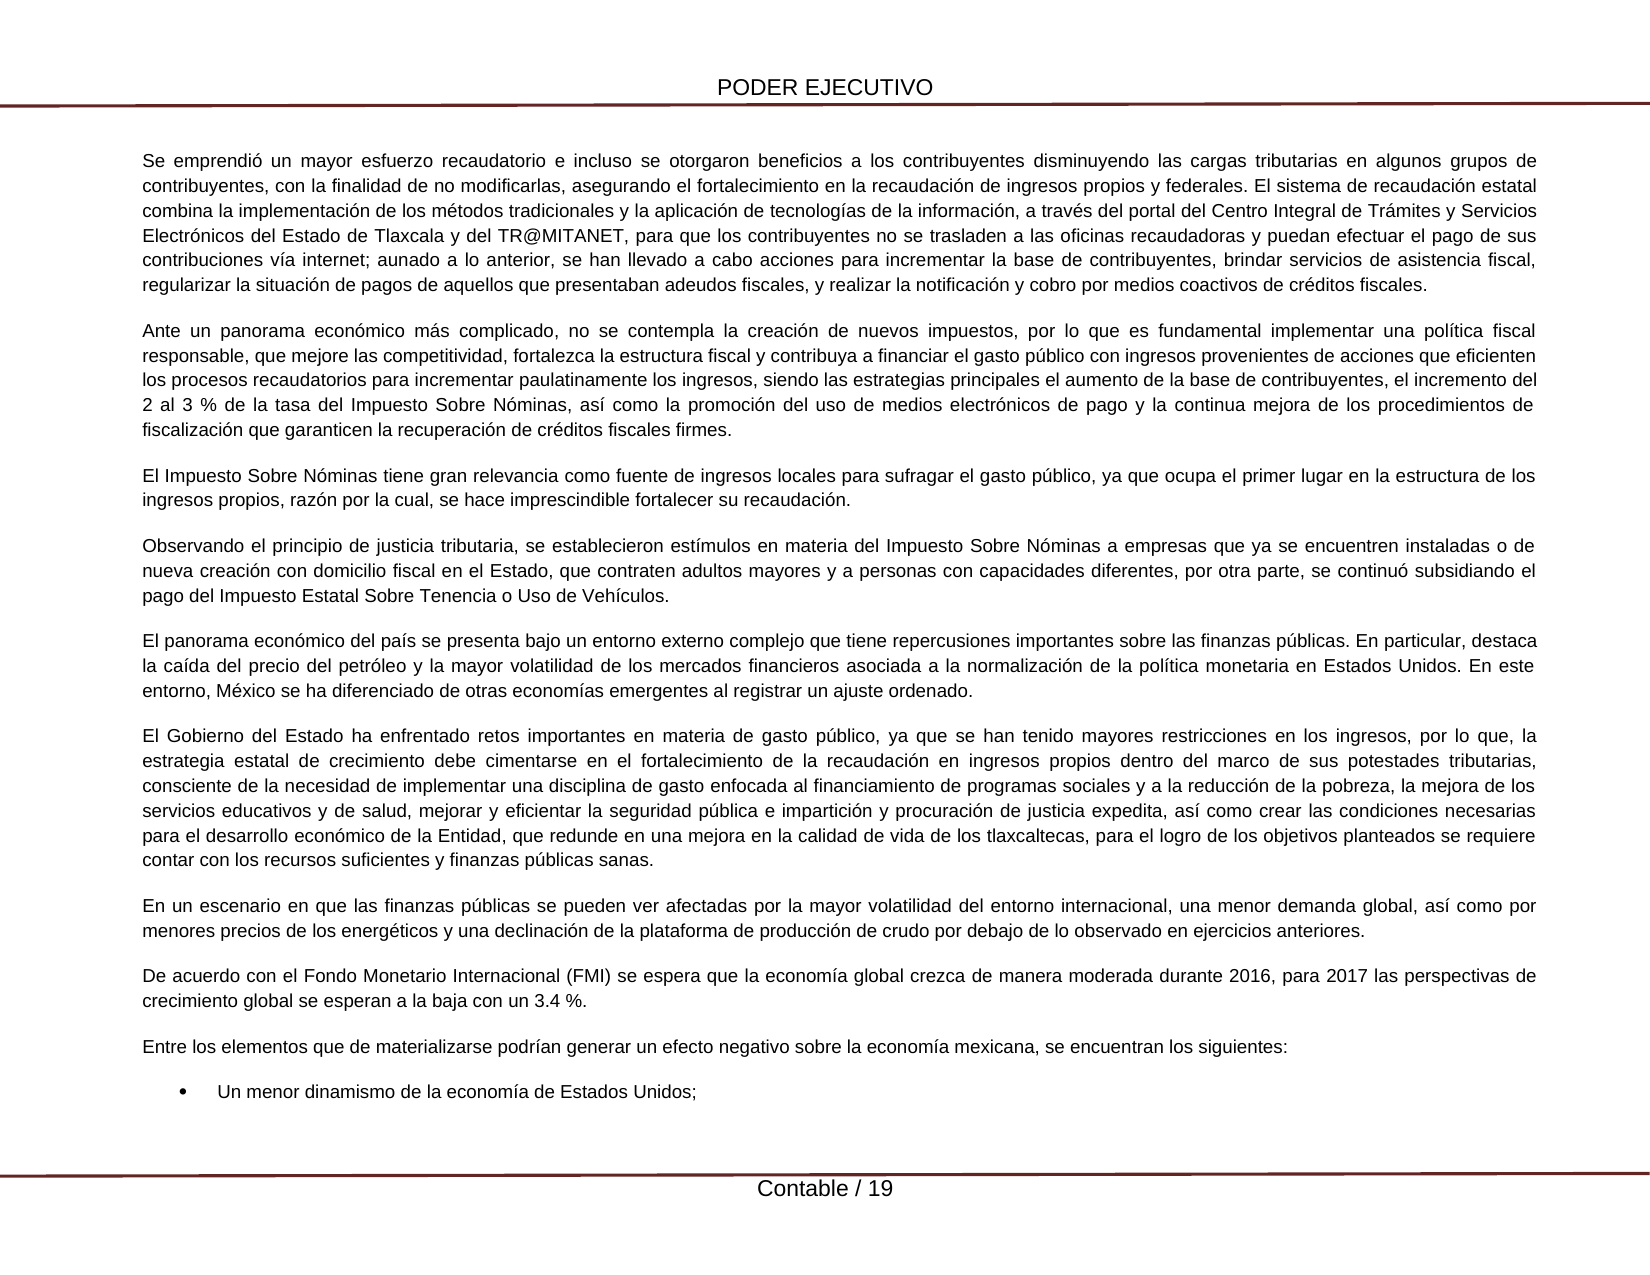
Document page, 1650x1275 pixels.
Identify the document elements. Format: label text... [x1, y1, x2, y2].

text Entre los elementos que de materializarse podrían generar un efecto negativo sobre la economía mexicana, se encuentran los siguientes: [142, 1036, 1537, 1057]
text El Impuesto Sobre Nóminas tiene gran relevancia como fuente de ingresos locales para sufragar el gasto público, ya que ocupa el primer lugar en la estructura de los ingresos propios, razón por la cual, se hace imprescindible fortalecer su recaudación. [142, 464, 1537, 511]
list Un menor dinamismo de la economía de Estados Unidos; [179, 1081, 1537, 1103]
text En un escenario en que las finanzas públicas se pueden ver afectadas por la mayor volatilidad del entorno internacional, una menor demanda global, así como por menores precios de los energéticos y una declinación de la plataforma de producción de crudo por debajo de lo observado en ejercicios anteriores. [142, 895, 1537, 941]
text De acuerdo con el Fondo Monetario Internacional (FMI) se espera que la economía global crezca de manera moderada durante 2016, para 2017 las perspectivas de crecimiento global se esperan a la baja con un 3.4 %. [142, 965, 1537, 1012]
text El Gobierno del Estado ha enfrentado retos importantes en materia de gasto público, ya que se han tenido mayores restricciones en los ingresos, por lo que, la estrategia estatal de crecimiento debe cimentarse en el fortalecimiento de la recaudación en ingresos propios dentro del marco de sus potestades tributarias, consciente de la necesidad de implementar una disciplina de gasto enfocada al financiamiento de programas sociales y a la reducción de la pobreza, la mejora de los servicios educativos y de salud, mejorar y eficientar la seguridad pública e impartición y procuración de justicia expedita, así como crear las condiciones necesarias para el desarrollo económico de la Entidad, que redunde en una mejora en la calidad de vida de los tlaxcaltecas, para el logro de los objetivos planteados se requiere contar con los recursos suficientes y finanzas públicas sanas. [142, 725, 1537, 871]
text El panorama económico del país se presenta bajo un entorno externo complejo que tiene repercusiones importantes sobre las finanzas públicas. En particular, destaca la caída del precio del petróleo y la mayor volatilidad de los mercados financieros asociada a la normalización de la política monetaria en Estados Unidos. En este entorno, México se ha diferenciado de otras economías emergentes al registrar un ajuste ordenado. [142, 630, 1537, 701]
text Ante un panorama económico más complicado, no se contempla la creación de nuevos impuestos, por lo que es fundamental implementar una política fiscal responsable, que mejore las competitividad, fortalezca la estructura fiscal y contribuya a financiar el gasto público con ingresos provenientes de acciones que eficienten los procesos recaudatorios para incrementar paulatinamente los ingresos, siendo las estrategias principales el aumento de la base de contribuyentes, el incremento del 2 al 3 % de la tasa del Impuesto Sobre Nóminas, así como la promoción del uso de medios electrónicos de pago y la continua mejora de los procedimientos de fiscalización que garanticen la recuperación de créditos fiscales firmes. [142, 319, 1537, 440]
text Se emprendió un mayor esfuerzo recaudatorio e incluso se otorgaron beneficios a los contribuyentes disminuyendo las cargas tributarias en algunos grupos de contribuyentes, con la finalidad de no modificarlas, asegurando el fortalecimiento en la recaudación de ingresos propios y federales. El sistema de recaudación estatal combina la implementación de los métodos tradicionales y la aplicación de tecnologías de la información, a través del portal del Centro Integral de Trámites y Servicios Electrónicos del Estado de Tlaxcala y del TR@MITANET, para que los contribuyentes no se trasladen a las oficinas recaudadoras y puedan efectuar el pago de sus contribuciones vía internet; aunado a lo anterior, se han llevado a cabo acciones para incrementar la base de contribuyentes, brindar servicios de asistencia fiscal, regularizar la situación de pagos de aquellos que presentaban adeudos fiscales, y realizar la notificación y cobro por medios coactivos de créditos fiscales. [142, 150, 1537, 296]
text Observando el principio de justicia tributaria, se establecieron estímulos en materia del Impuesto Sobre Nóminas a empresas que ya se encuentren instaladas o de nueva creación con domicilio fiscal en el Estado, que contraten adultos mayores y a personas con capacidades diferentes, por otra parte, se continuó subsidiando el pago del Impuesto Estatal Sobre Tenencia o Uso de Vehículos. [142, 535, 1537, 606]
